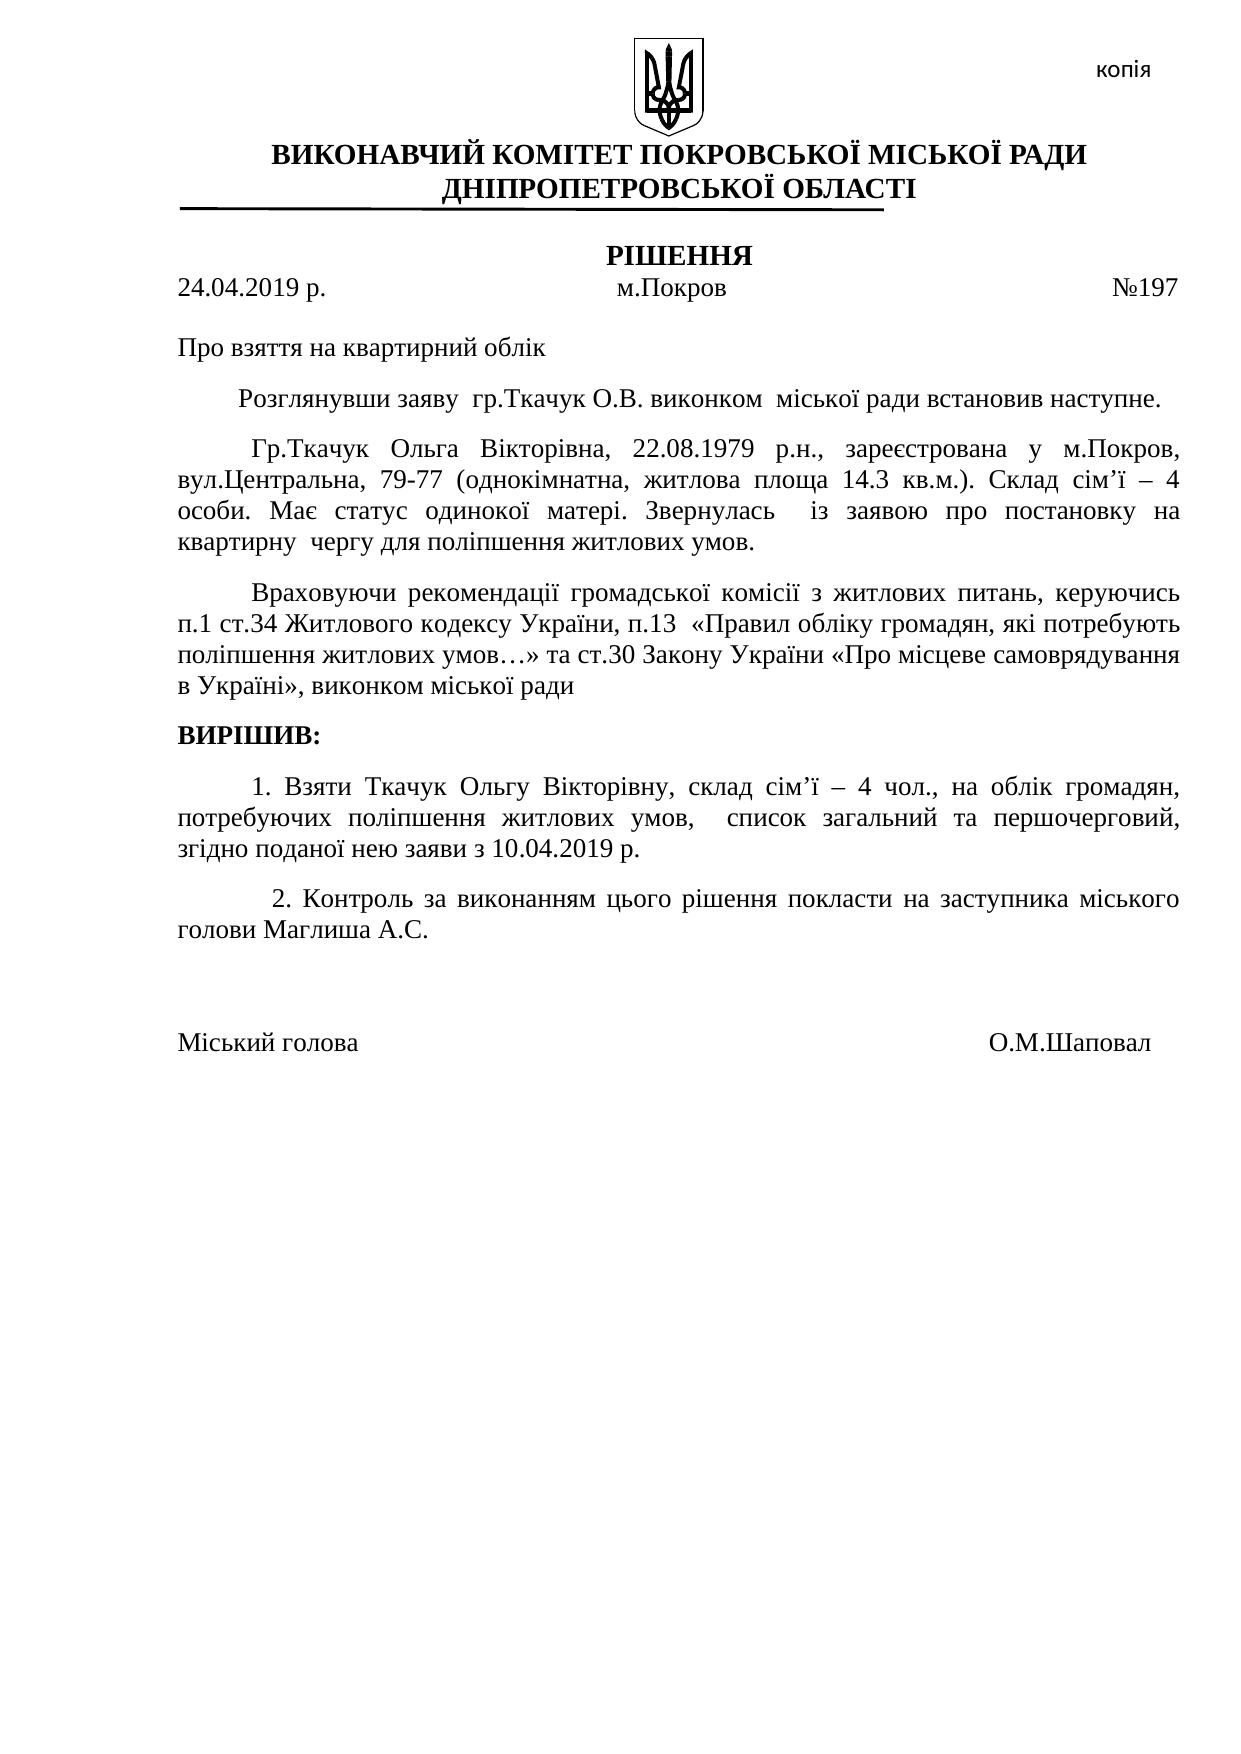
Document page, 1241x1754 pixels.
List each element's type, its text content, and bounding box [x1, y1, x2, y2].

text РІШЕННЯ [177, 238, 1181, 271]
text Міський голова О.М.Шаповал [177, 1026, 1181, 1057]
text ВИРІШИВ: [177, 719, 1181, 751]
text 1. Взяти Ткачук Ольгу Вікторівну, склад сім’ї – 4 чол., на облік громадян, потребуючих поліпшення житлових умов, список загальний та першочерговий, згідно поданої нею заяви з 10.04.2019 р. [177, 770, 1181, 863]
text Враховуючи рекомендації громадської комісії з житлових питань, керуючись п.1 ст.34 Житлового кодексу України, п.13 «Правил обліку громадян, які потребують поліпшення житлових умов…» та ст.30 Закону України «Про місцеве самоврядування в Україні», виконком міської ради [177, 576, 1181, 700]
text 24.04.2019 р. м.Покров №197 [177, 271, 1181, 303]
text Гр.Ткачук Ольга Вікторівна, 22.08.1979 р.н., зареєстрована у м.Покров, вул.Центральна, 79-77 (однокімнатна, житлова площа 14.3 кв.м.). Склад сім’ї – 4 особи. Має статус одинокої матері. Звернулась із заявою про постановку на квартирну чергу для поліпшення житлових умов. [177, 432, 1181, 557]
text 2. Контроль за виконанням цього рішення покласти на заступника міського голови Маглиша А.С. [177, 882, 1181, 945]
text Про взяття на квартирний облік [177, 331, 1181, 362]
text Розглянувши заяву гр.Ткачук О.В. виконком міської ради встановив наступне. [177, 382, 1181, 413]
text ВИКОНАВЧИЙ КОМІТЕТ ПОКРОВСЬКОЇ МІСЬКОЇ РАДИ [177, 89, 1181, 171]
text ДНІПРОПЕТРОВСЬКОЇ ОБЛАСТІ [177, 171, 1181, 204]
